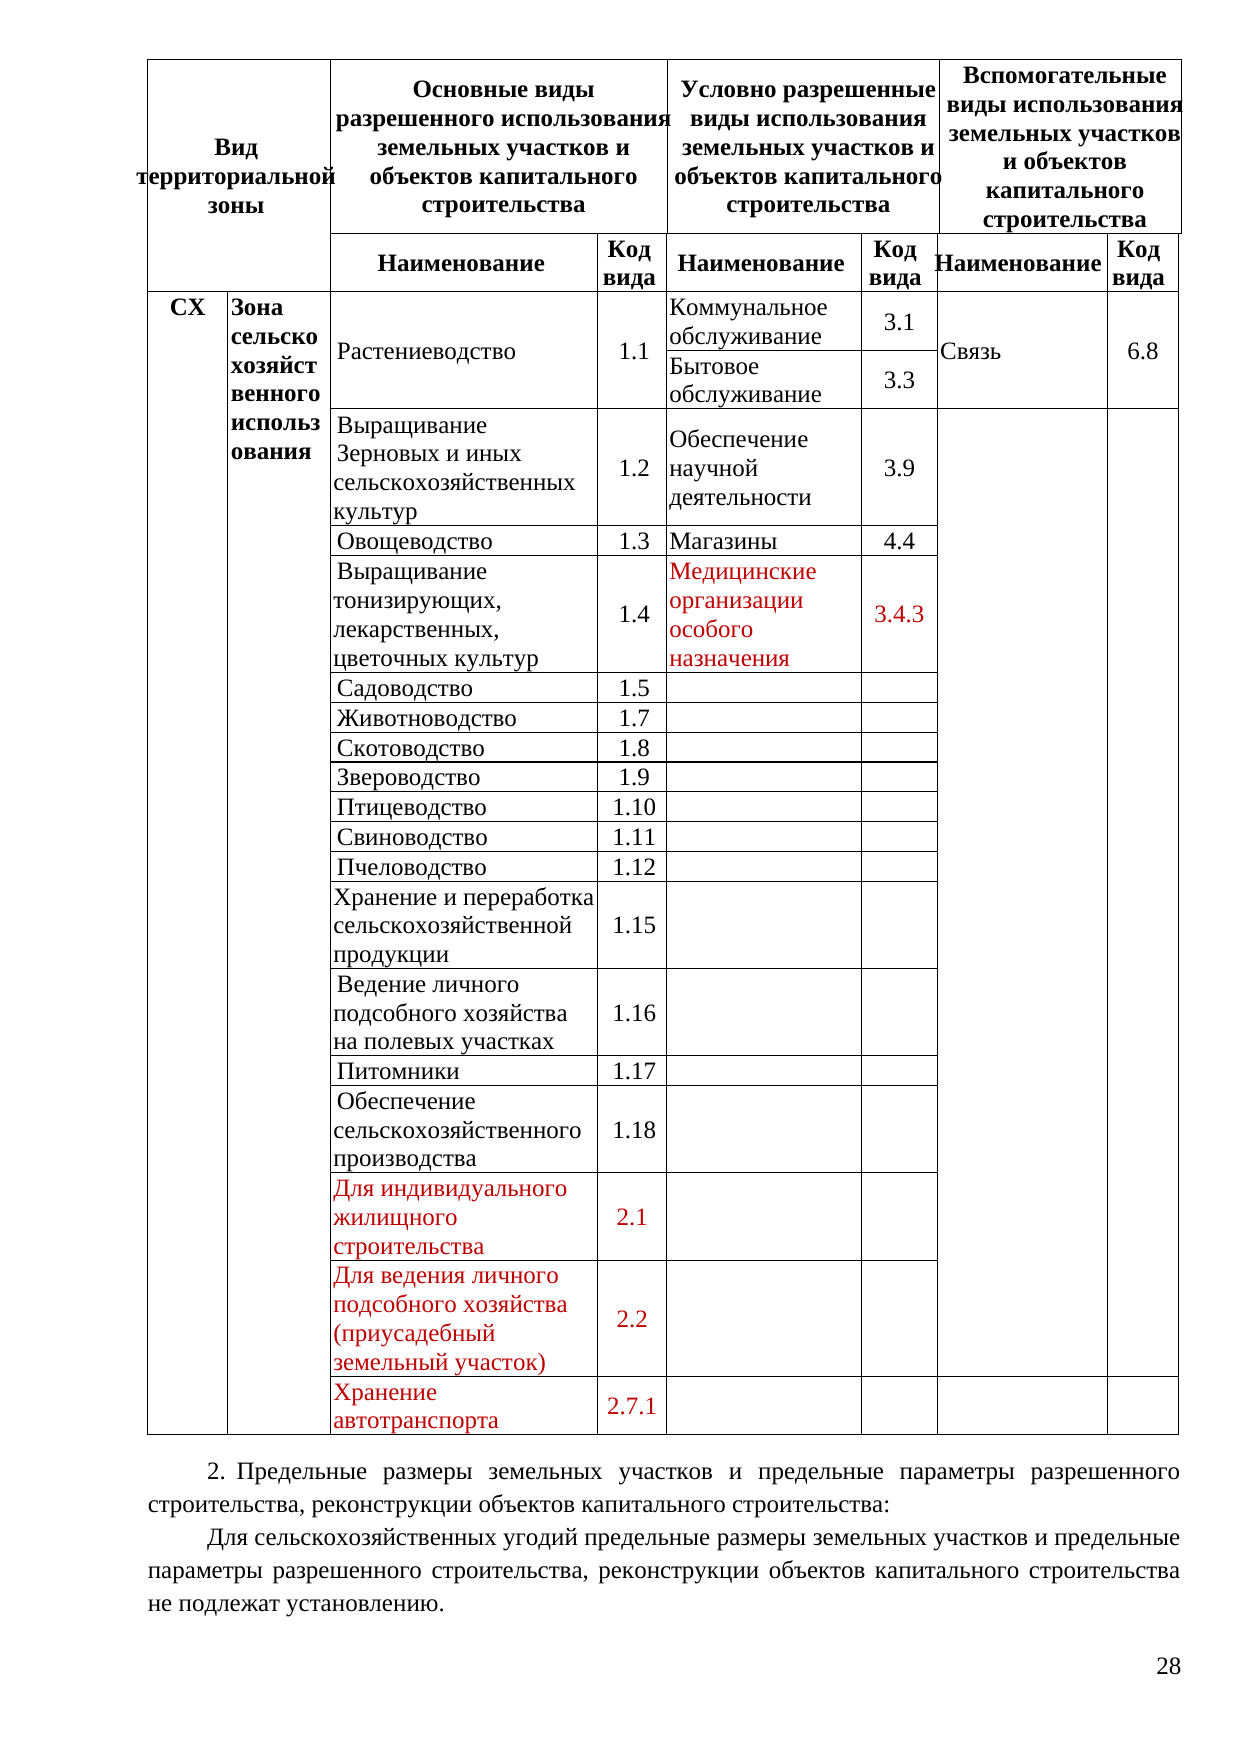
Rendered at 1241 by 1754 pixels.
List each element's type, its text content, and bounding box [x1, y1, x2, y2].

table_cell Для индивидуального жилищного строительства [331, 1173, 597, 1259]
table_cell [862, 1261, 937, 1376]
table_cell Свиноводство [331, 822, 597, 851]
table_cell 1.15 [598, 882, 666, 968]
list Предельные размеры земельных участков и предельные параметры разрешенного строительства, реконструкции объектов капитального строительства: [148, 1456, 1181, 1518]
table_cell Код вида [1108, 234, 1178, 291]
table_cell [862, 763, 937, 791]
table_cell 3.9 [862, 409, 937, 525]
table_cell [862, 822, 937, 851]
table_cell Выращивание Зерновых и иных сельскохозяйственных культур [331, 409, 597, 525]
table_cell Код вида [862, 234, 937, 291]
table_cell [862, 1056, 937, 1085]
table_cell 1.7 [598, 703, 666, 732]
table_header Основные виды разрешенного использования земельных участков и объектов капитального строительства [331, 60, 667, 233]
table_cell Овощеводство [331, 526, 597, 555]
table_cell 1.1 [598, 292, 666, 408]
table_cell [862, 852, 937, 881]
table_cell Птицеводство [331, 792, 597, 821]
table_cell Связь [938, 292, 1107, 408]
table_cell [862, 969, 937, 1055]
table_cell 1.5 [598, 673, 666, 702]
table_cell [862, 882, 937, 968]
table_cell [667, 822, 861, 851]
table_cell Растениеводство [331, 292, 597, 408]
table_cell 1.16 [598, 969, 666, 1055]
table_cell [667, 1377, 861, 1434]
table_cell Зона сельскохозяйственного использования [228, 292, 330, 1434]
table_header Вспомогательные виды использования земельных участков и объектов капитального строительства [940, 60, 1181, 233]
table_cell 3.3 [862, 351, 937, 408]
table_cell [862, 673, 937, 702]
table_cell [862, 1377, 937, 1434]
table_cell [667, 1261, 861, 1376]
table_cell [667, 852, 861, 881]
table_cell [667, 1056, 861, 1085]
table_cell 1.4 [598, 556, 666, 672]
table_cell [938, 1377, 1107, 1434]
table_cell Наименование [331, 234, 597, 291]
table_cell 1.9 [598, 763, 666, 791]
table_cell Наименование [938, 234, 1107, 291]
table_cell [862, 1173, 937, 1259]
table_cell Код вида [598, 234, 666, 291]
table_cell 1.17 [598, 1056, 666, 1085]
table_cell [1108, 409, 1178, 1376]
table_cell [667, 703, 861, 732]
table_cell Хранение автотранспорта [331, 1377, 597, 1434]
table_cell [667, 1086, 861, 1172]
table_cell 2.7.1 [598, 1377, 666, 1434]
table_cell Хранение и переработка сельскохозяйственной продукции [331, 882, 597, 968]
table_cell [667, 792, 861, 821]
table_cell Выращивание тонизирующих, лекарственных, цветочных культур [331, 556, 597, 672]
table_cell [862, 792, 937, 821]
table_cell [862, 733, 937, 761]
table_cell 4.4 [862, 526, 937, 555]
table_cell 1.11 [598, 822, 666, 851]
table_cell [938, 409, 1107, 1376]
table_cell Пчеловодство [331, 852, 597, 881]
table_cell [667, 882, 861, 968]
table_cell 1.3 [598, 526, 666, 555]
table_cell Медицинские организации особого назначения [667, 556, 861, 672]
table_cell Садоводство [331, 673, 597, 702]
table_cell 6.8 [1108, 292, 1178, 408]
table_cell Животноводство [331, 703, 597, 732]
table_cell Ведение личного подсобного хозяйства на полевых участках [331, 969, 597, 1055]
table_cell Скотоводство [331, 733, 597, 761]
table_cell Звероводство [331, 763, 597, 791]
table_cell [667, 1173, 861, 1259]
table_cell Наименование [667, 234, 861, 291]
table_cell [667, 763, 861, 791]
table_cell 2.1 [598, 1173, 666, 1259]
table_cell 1.8 [598, 733, 666, 761]
table_cell [862, 1086, 937, 1172]
table_cell Обеспечение сельскохозяйственного производства [331, 1086, 597, 1172]
table_cell [862, 703, 937, 732]
table_cell 3.4.3 [862, 556, 937, 672]
table_cell [667, 969, 861, 1055]
table_cell 1.2 [598, 409, 666, 525]
table_cell 1.10 [598, 792, 666, 821]
table_header Вид территориальной зоны [148, 60, 330, 291]
table_cell СХ [148, 292, 227, 1434]
text Для сельскохозяйственных угодий предельные размеры земельных участков и предельные параметры разрешенного строительства, реконструкции объектов капитального строительства не подлежат установлению. [148, 1522, 1181, 1617]
table_cell Магазины [667, 526, 861, 555]
table_cell Обеспечение научной деятельности [667, 409, 861, 525]
table_cell 3.1 [862, 292, 937, 350]
table_cell Для ведения личного подсобного хозяйства (приусадебный земельный участок) [331, 1261, 597, 1376]
table_cell Коммунальное обслуживание [667, 292, 861, 350]
table_cell Бытовое обслуживание [667, 351, 861, 408]
table_cell 1.18 [598, 1086, 666, 1172]
table_cell [1108, 1377, 1178, 1434]
table_cell [667, 733, 861, 761]
table_cell Питомники [331, 1056, 597, 1085]
table_cell 1.12 [598, 852, 666, 881]
table_cell 2.2 [598, 1261, 666, 1376]
table_cell [667, 673, 861, 702]
table_header Условно разрешенные виды использования земельных участков и объектов капитального строительства [668, 60, 939, 233]
